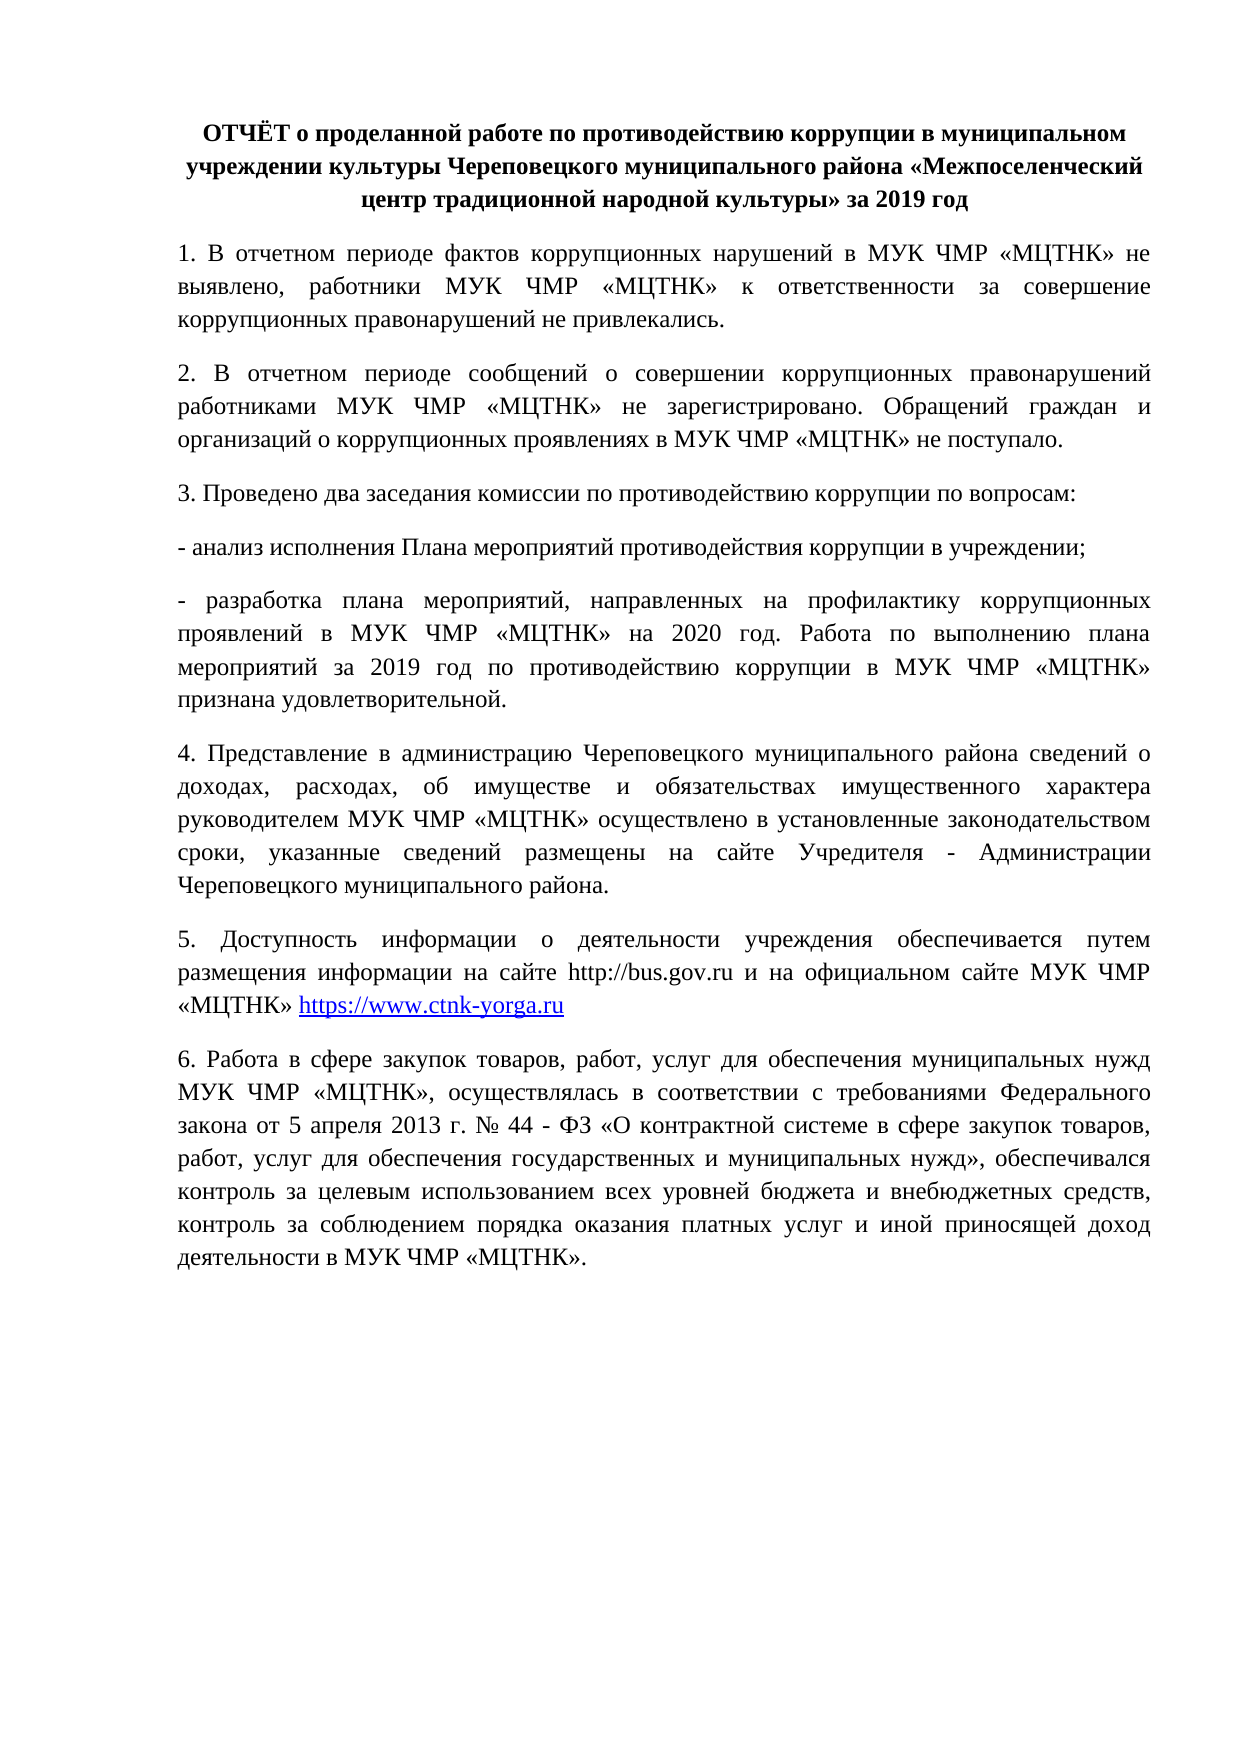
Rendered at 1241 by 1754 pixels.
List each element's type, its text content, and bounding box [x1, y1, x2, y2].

text 5. Доступность информации о деятельности учреждения обеспечивается путем размещения информации на сайте http://bus.gov.ru и на официальном сайте МУК ЧМР «МЦТНК» https://www.ctnk-yorga.ru [177, 924, 1152, 1019]
text 4. Представление в администрацию Череповецкого муниципального района сведений о доходах, расходах, об имуществе и обязательствах имущественного характера руководителем МУК ЧМР «МЦТНК» осуществлено в установленные законодательством сроки, указанные сведений размещены на сайте Учредителя - Администрации Череповецкого муниципального района. [177, 738, 1152, 899]
text 2. В отчетном периоде сообщений о совершении коррупционных правонарушений работниками МУК ЧМР «МЦТНК» не зарегистрировано. Обращений граждан и организаций о коррупционных проявлениях в МУК ЧМР «МЦТНК» не поступало. [177, 358, 1152, 453]
text 6. Работа в сфере закупок товаров, работ, услуг для обеспечения муниципальных нужд МУК ЧМР «МЦТНК», осуществлялась в соответствии с требованиями Федерального закона от 5 апреля 2013 г. № 44 - ФЗ «О контрактной системе в сфере закупок товаров, работ, услуг для обеспечения государственных и муниципальных нужд», обеспечивался контроль за целевым использованием всех уровней бюджета и внебюджетных средств, контроль за соблюдением порядка оказания платных услуг и иной приносящей доход деятельности в МУК ЧМР «МЦТНК». [177, 1044, 1152, 1271]
text 1. В отчетном периоде фактов коррупционных нарушений в МУК ЧМР «МЦТНК» не выявлено, работники МУК ЧМР «МЦТНК» к ответственности за совершение коррупционных правонарушений не привлекались. [177, 238, 1152, 333]
text - анализ исполнения Плана мероприятий противодействия коррупции в учреждении; [177, 532, 1152, 560]
text - разработка плана мероприятий, направленных на профилактику коррупционных проявлений в МУК ЧМР «МЦТНК» на 2020 год. Работа по выполнению плана мероприятий за 2019 год по противодействию коррупции в МУК ЧМР «МЦТНК» признана удовлетворительной. [177, 586, 1152, 713]
text ОТЧЁТ о проделанной работе по противодействию коррупции в муниципальном учреждении культуры Череповецкого муниципального района «Межпоселенческий центр традиционной народной культуры» за 2019 год [177, 118, 1152, 213]
text 3. Проведено два заседания комиссии по противодействию коррупции по вопросам: [177, 478, 1152, 507]
